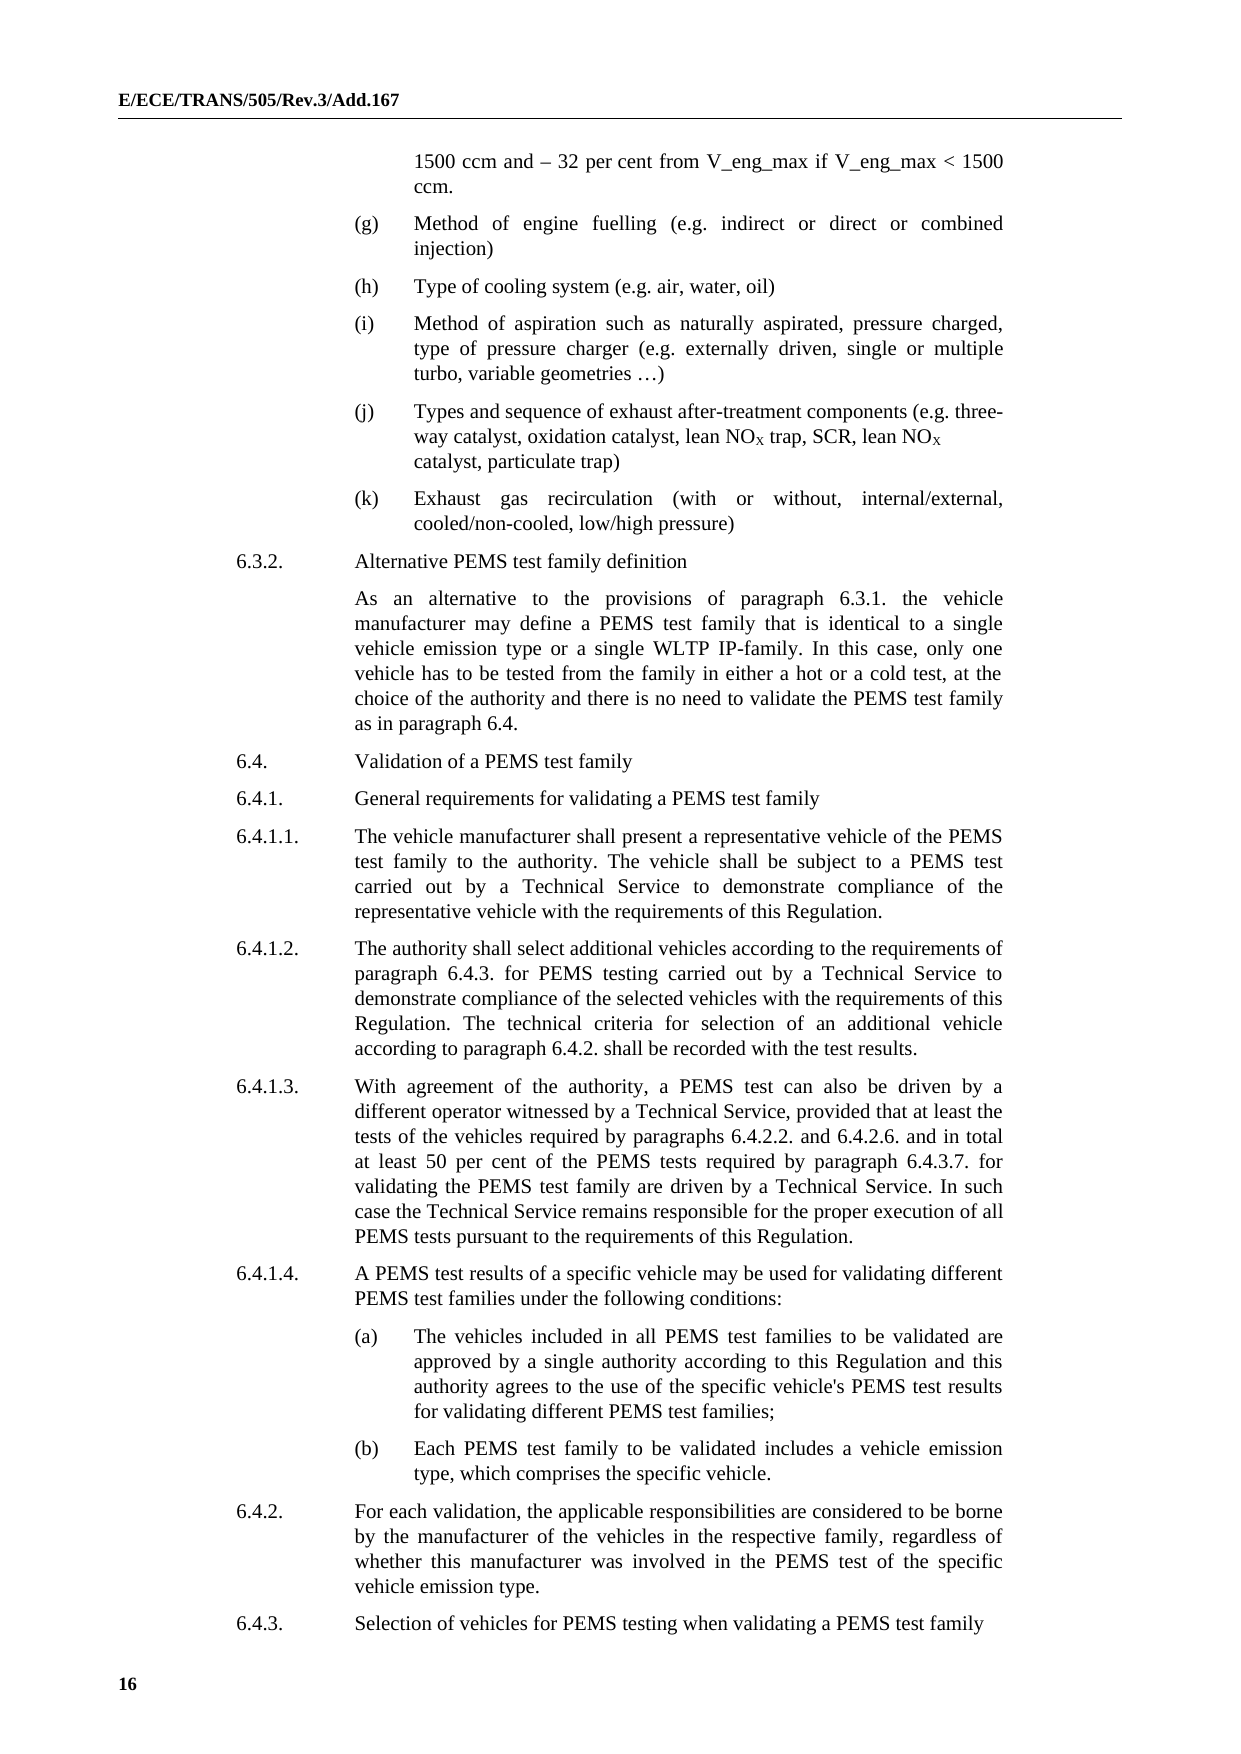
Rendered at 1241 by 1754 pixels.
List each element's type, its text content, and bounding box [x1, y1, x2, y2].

text 6.4. Validation of a PEMS test family [236, 748, 1004, 773]
text 6.3.2. Alternative PEMS test family definition [236, 548, 1004, 573]
text 6.4.2. For each validation, the applicable responsibilities are considered to be borne by the manufacturer of the vehicles in the respective family, regardless of whether this manufacturer was involved in the PEMS test of the specific vehicle emission type. [236, 1498, 1004, 1598]
text (k) Exhaust gas recirculation (with or without, internal/external, cooled/non-cooled, low/high pressure) [354, 485, 1004, 535]
text 6.4.3. Selection of vehicles for PEMS testing when validating a PEMS test family [236, 1610, 1004, 1635]
text (b) Each PEMS test family to be validated includes a vehicle emission type, which comprises the specific vehicle. [354, 1435, 1004, 1485]
text (j) Types and sequence of exhaust after-treatment components (e.g. three-way catalyst, oxidation catalyst, lean NOX trap, SCR, lean NOX catalyst, particulate trap) [354, 398, 1004, 473]
text (a) The vehicles included in all PEMS test families to be validated are approved by a single authority according to this Regulation and this authority agrees to the use of the specific vehicle's PEMS test results for validating different PEMS test families; [354, 1323, 1004, 1423]
text 6.4.1.3. With agreement of the authority, a PEMS test can also be driven by a different operator witnessed by a Technical Service, provided that at least the tests of the vehicles required by paragraphs 6.4.2.2. and 6.4.2.6. and in total at least 50 per cent of the PEMS tests required by paragraph 6.4.3.7. for validating the PEMS test family are driven by a Technical Service. In such case the Technical Service remains responsible for the proper execution of all PEMS tests pursuant to the requirements of this Regulation. [236, 1073, 1004, 1248]
text 6.4.1. General requirements for validating a PEMS test family [236, 785, 1004, 810]
text As an alternative to the provisions of paragraph 6.3.1. the vehicle manufacturer may define a PEMS test family that is identical to a single vehicle emission type or a single WLTP IP-family. In this case, only one vehicle has to be tested from the family in either a hot or a cold test, at the choice of the authority and there is no need to validate the PEMS test family as in paragraph 6.4. [354, 585, 1004, 735]
text (i) Method of aspiration such as naturally aspirated, pressure charged, type of pressure charger (e.g. externally driven, single or multiple turbo, variable geometries …) [354, 310, 1004, 385]
text (h) Type of cooling system (e.g. air, water, oil) [354, 273, 1004, 298]
text 6.4.1.2. The authority shall select additional vehicles according to the requirements of paragraph 6.4.3. for PEMS testing carried out by a Technical Service to demonstrate compliance of the selected vehicles with the requirements of this Regulation. The technical criteria for selection of an additional vehicle according to paragraph 6.4.2. shall be recorded with the test results. [236, 935, 1004, 1060]
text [354, 148, 1004, 198]
text 6.4.1.1. The vehicle manufacturer shall present a representative vehicle of the PEMS test family to the authority. The vehicle shall be subject to a PEMS test carried out by a Technical Service to demonstrate compliance of the representative vehicle with the requirements of this Regulation. [236, 823, 1004, 923]
text 6.4.1.4. A PEMS test results of a specific vehicle may be used for validating different PEMS test families under the following conditions: [236, 1260, 1004, 1310]
text (g) Method of engine fuelling (e.g. indirect or direct or combined injection) [354, 210, 1004, 260]
